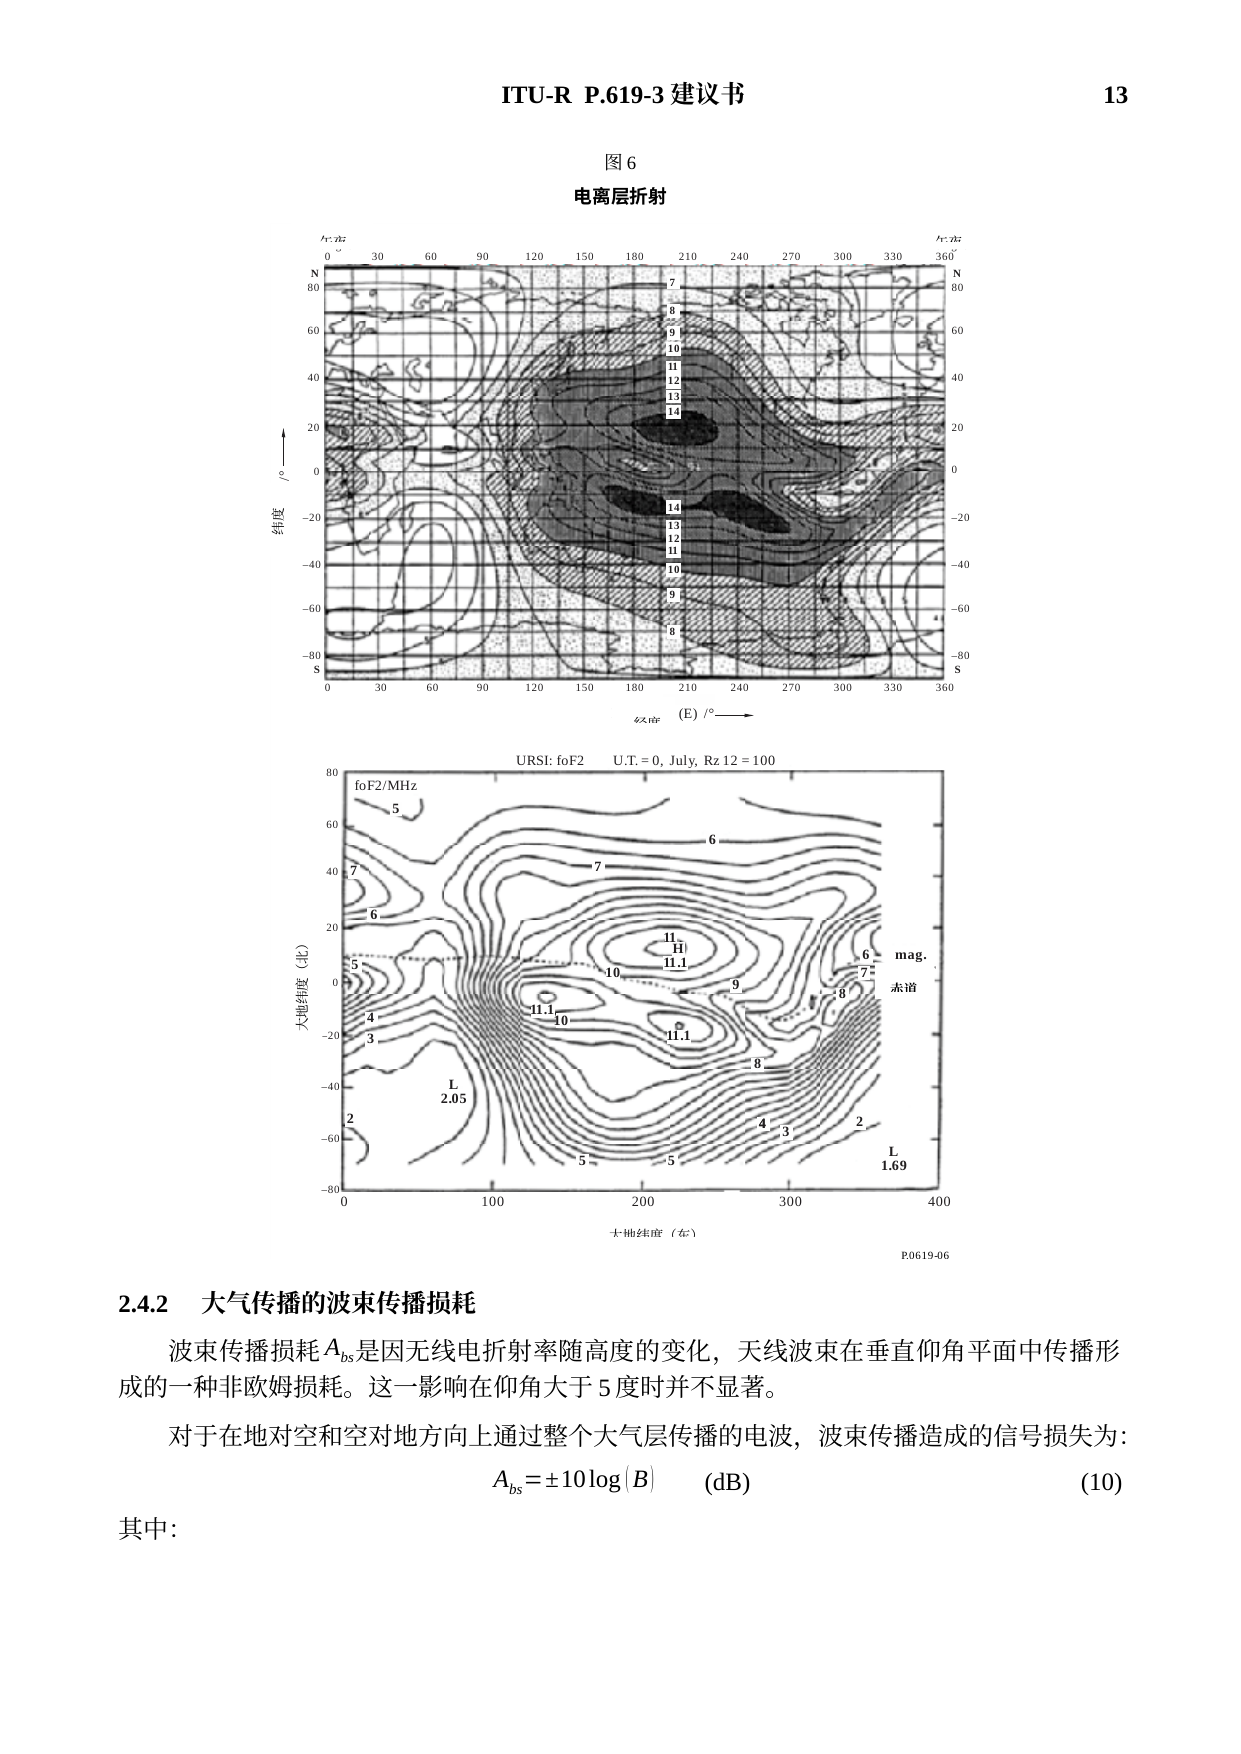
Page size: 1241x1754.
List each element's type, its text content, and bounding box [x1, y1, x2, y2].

subtitle 2.4.2 大气传播的波束传播损耗 [118, 1283, 1122, 1319]
text 波束传播损耗是因无线电折射率随高度的变化，天线波束在垂直仰角平面中传播形成的一种非欧姆损耗。这一影响在仰角大于5度时并不显著。 [118, 1332, 1122, 1404]
title 电离层折射 [118, 183, 1122, 208]
text 其中： [118, 1510, 1122, 1546]
text 图6 [118, 148, 1122, 175]
text (dB) (10) [118, 1464, 1122, 1497]
text 对于在地对空和空对地方向上通过整个大气层传播的电波，波束传播造成的信号损失为： [118, 1416, 1122, 1452]
